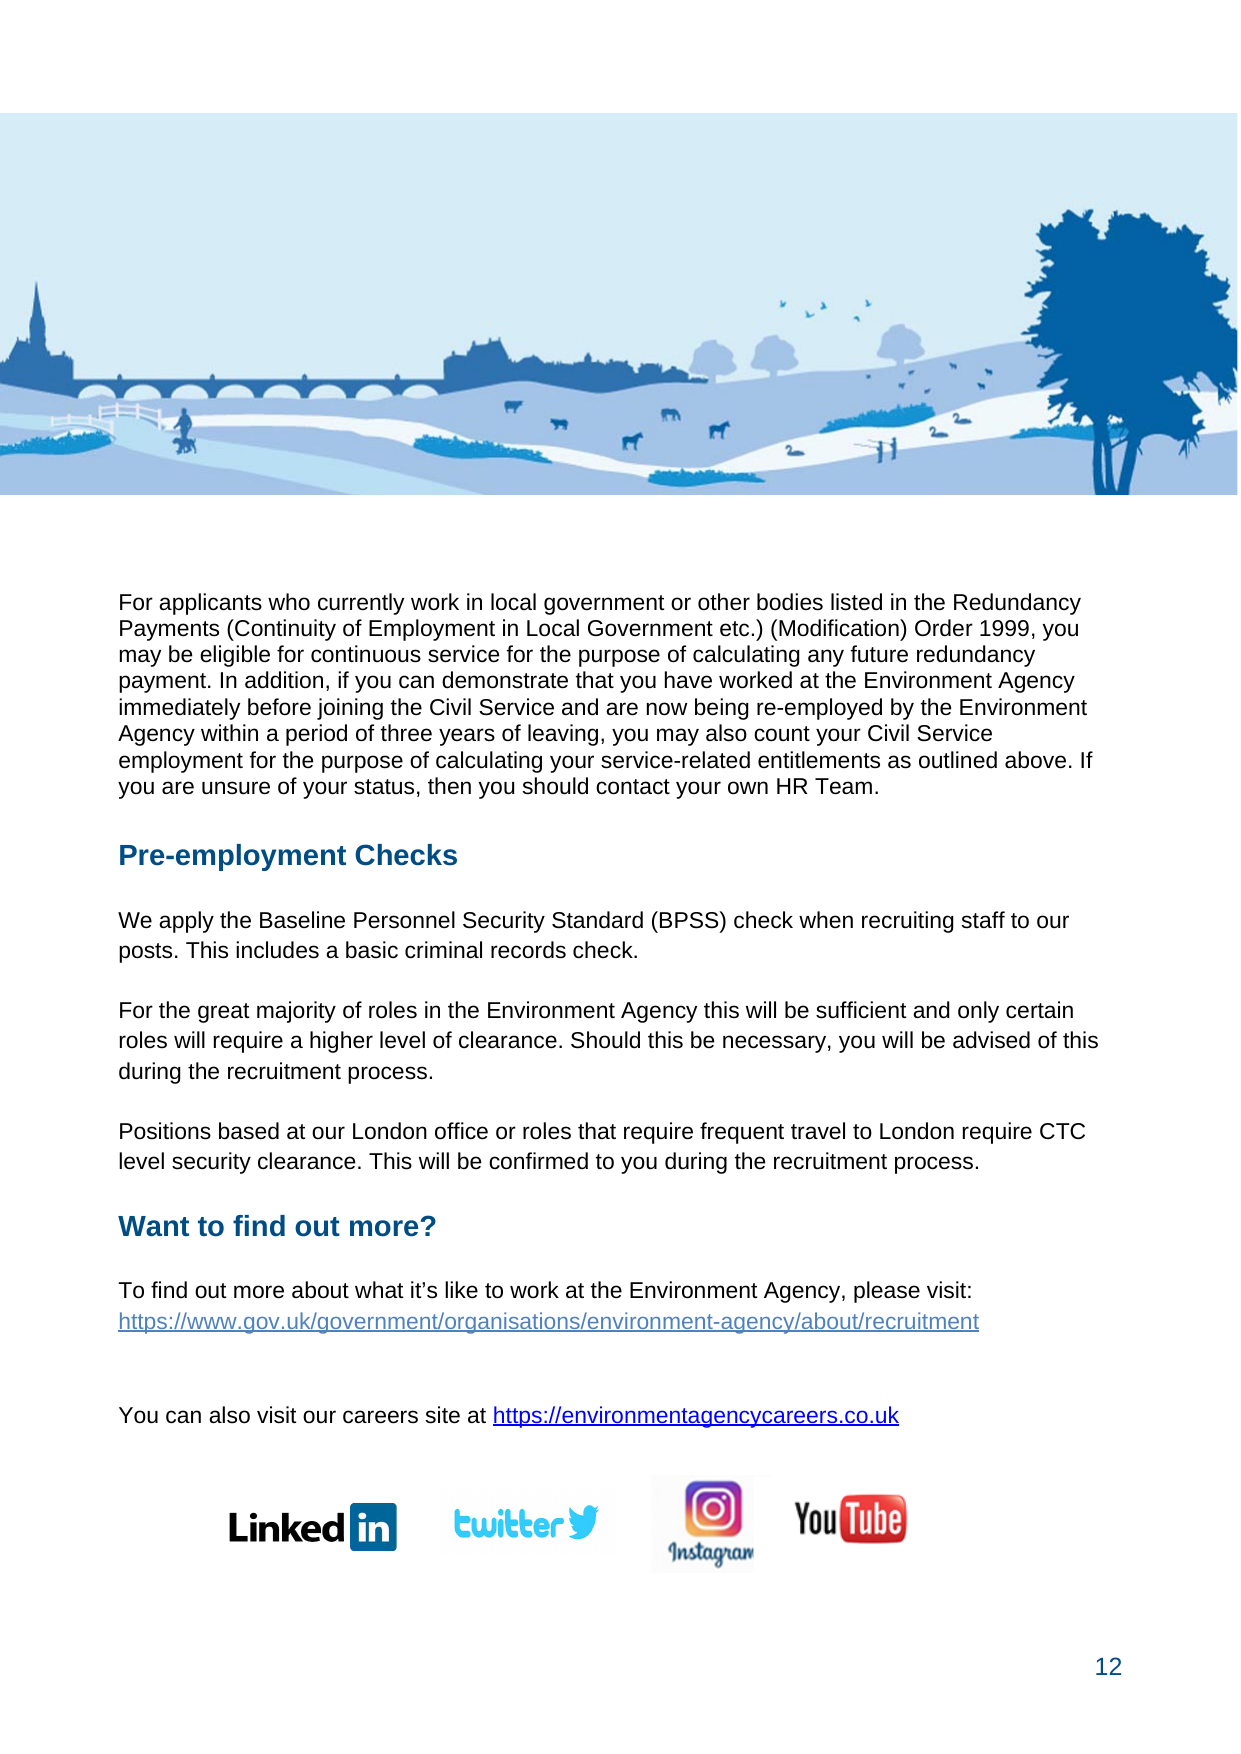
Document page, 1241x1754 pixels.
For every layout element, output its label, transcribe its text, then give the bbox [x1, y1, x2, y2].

text Want to find out more? [118, 1209, 1122, 1242]
text For applicants who currently work in local government or other bodies listed in the Redundancy Payments (Continuity of Employment in Local Government etc.) (Modification) Order 1999, you may be eligible for continuous service for the purpose of calculating any future redundancy payment. In addition, if you can demonstrate that you have worked at the Environment Agency immediately before joining the Civil Service and are now being re-employed by the Environment Agency within a period of three years of leaving, you may also count your Civil Service employment for the purpose of calculating your service-related entitlements as outlined above. If you are unsure of your status, then you should contact your own HR Team. [118, 588, 1122, 799]
text You can also visit our careers site at https://environmentagencycareers.co.uk [118, 1402, 1122, 1428]
text We apply the Baseline Personnel Security Standard (BPSS) check when recruiting staff to our posts. This includes a basic criminal records check. [118, 907, 1122, 963]
picture [211, 1494, 421, 1560]
picture [0, 113, 1236, 495]
text Positions based at our London office or roles that require frequent travel to London require CTC level security clearance. This will be confirmed to you during the recruitment process. [118, 1118, 1122, 1174]
text Pre-employment Checks [118, 838, 1122, 871]
text For the great majority of roles in the Environment Agency this will be sufficient and only certain roles will require a higher level of clearance. Should this be necessary, you will be advised of this during the recruitment process. [118, 997, 1122, 1084]
picture [439, 1490, 616, 1556]
text To find out more about what it’s like to work at the Environment Agency, please visit: https://www.gov.uk/government/organisations/environment-agency/about/recruitment [118, 1277, 1122, 1334]
